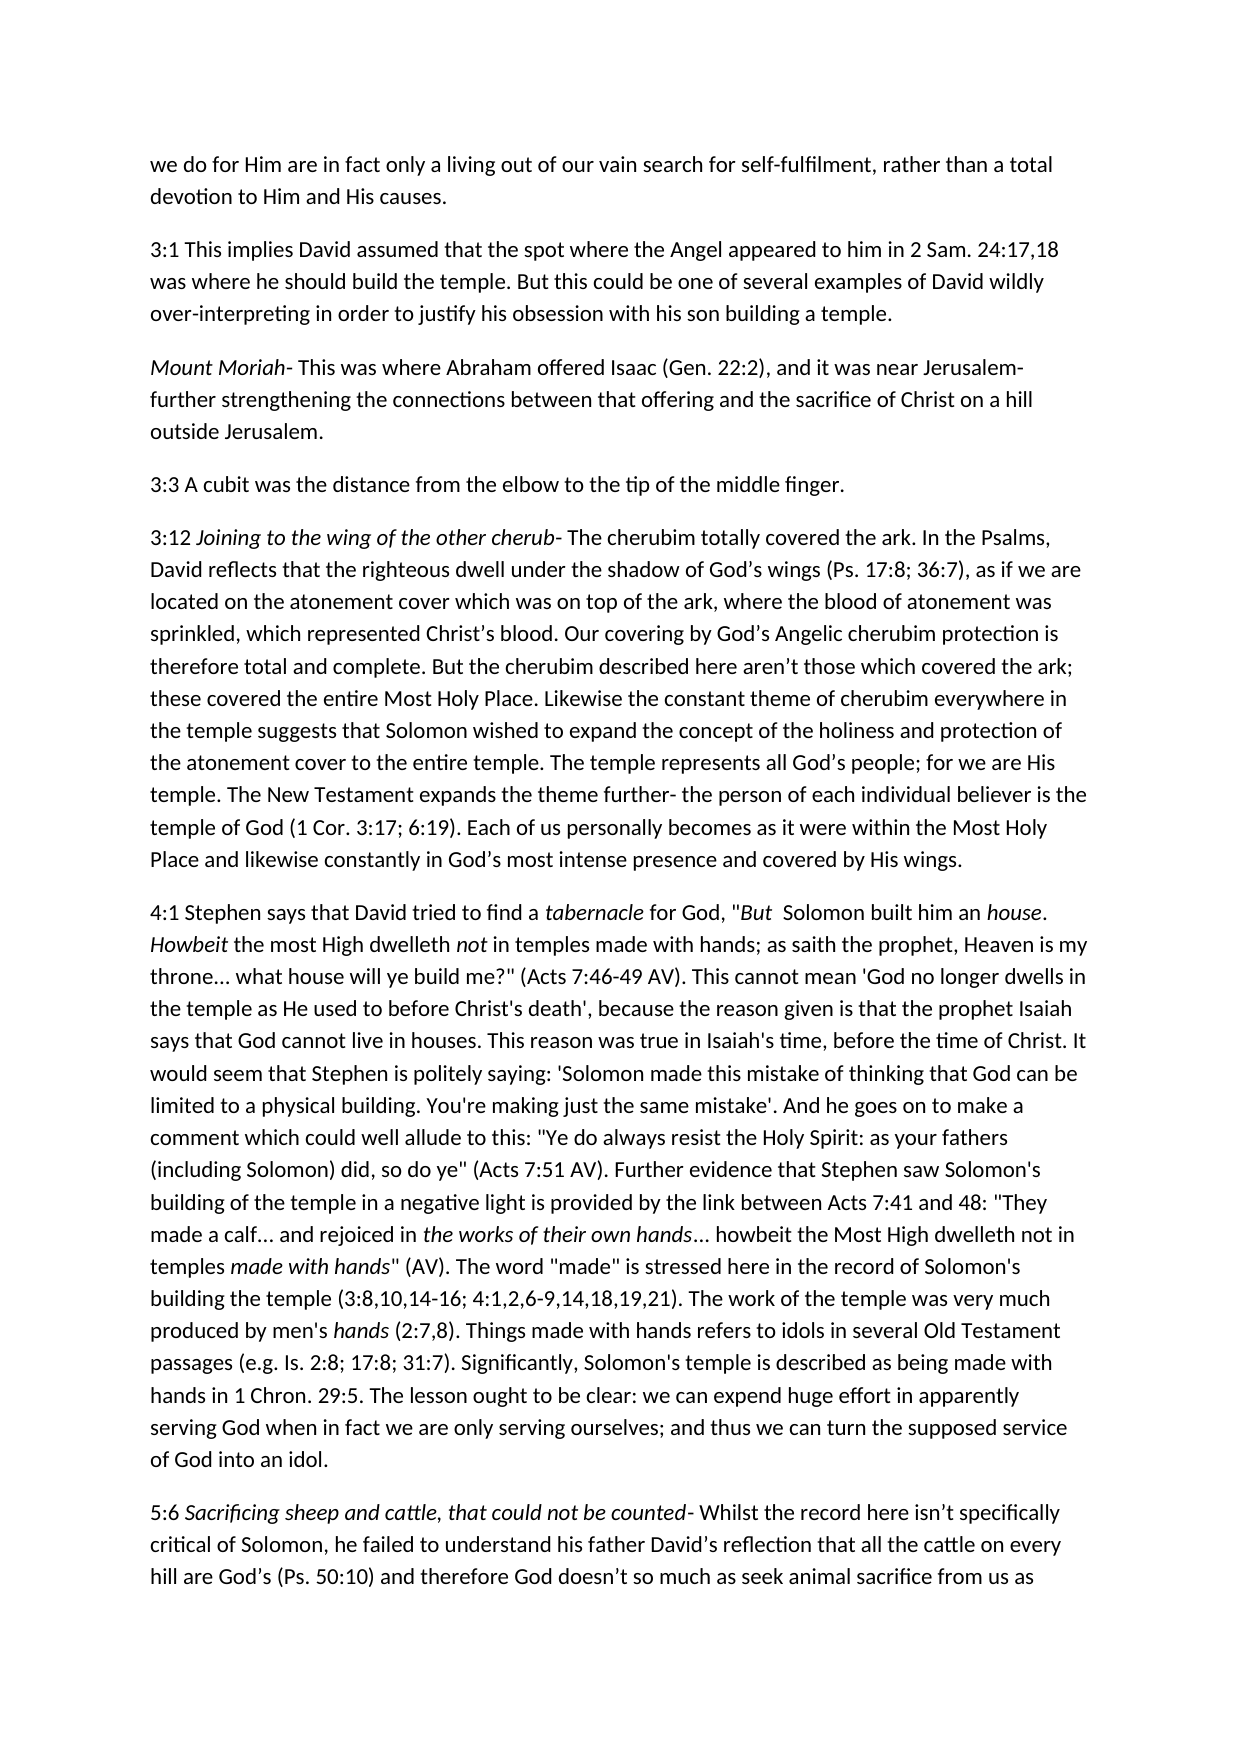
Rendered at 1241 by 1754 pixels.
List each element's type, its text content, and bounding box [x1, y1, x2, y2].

text 4:1 Stephen says that David tried to find a tabernacle for God, "But Solomon built him an house. Howbeit the most High dwelleth not in temples made with hands; as saith the prophet, Heaven is my throne... what house will ye build me?" (Acts 7:46-49 AV). This cannot mean 'God no longer dwells in the temple as He used to before Christ's death', because the reason given is that the prophet Isaiah says that God cannot live in houses. This reason was true in Isaiah's time, before the time of Christ. It would seem that Stephen is politely saying: 'Solomon made this mistake of thinking that God can be limited to a physical building. You're making just the same mistake'. And he goes on to make a comment which could well allude to this: "Ye do always resist the Holy Spirit: as your fathers (including Solomon) did, so do ye" (Acts 7:51 AV). Further evidence that Stephen saw Solomon's building of the temple in a negative light is provided by the link between Acts 7:41 and 48: "They made a calf... and rejoiced in the works of their own hands... howbeit the Most High dwelleth not in temples made with hands" (AV). The word "made" is stressed here in the record of Solomon's building the temple (3:8,10,14-16; 4:1,2,6-9,14,18,19,21). The work of the temple was very much produced by men's hands (2:7,8). Things made with hands refers to idols in several Old Testament passages (e.g. Is. 2:8; 17:8; 31:7). Significantly, Solomon's temple is described as being made with hands in 1 Chron. 29:5. The lesson ought to be clear: we can expend huge effort in apparently serving God when in fact we are only serving ourselves; and thus we can turn the supposed service of God into an idol. [150, 898, 1090, 1473]
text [150, 1498, 1090, 1591]
text 3:12 Joining to the wing of the other cherub- The cherubim totally covered the ark. In the Psalms, David reflects that the righteous dwell under the shadow of God’s wings (Ps. 17:8; 36:7), as if we are located on the atonement cover which was on top of the ark, where the blood of atonement was sprinkled, which represented Christ’s blood. Our covering by God’s Angelic cherubim protection is therefore total and complete. But the cherubim described here aren’t those which covered the ark; these covered the entire Most Holy Place. Likewise the constant theme of cherubim everywhere in the temple suggests that Solomon wished to expand the concept of the holiness and protection of the atonement cover to the entire temple. The temple represents all God’s people; for we are His temple. The New Testament expands the theme further- the person of each individual believer is the temple of God (1 Cor. 3:17; 6:19). Each of us personally becomes as it were within the Most Holy Place and likewise constantly in God’s most intense presence and covered by His wings. [150, 523, 1090, 873]
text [150, 150, 1090, 210]
text 3:1 This implies David assumed that the spot where the Angel appeared to him in 2 Sam. 24:17,18 was where he should build the temple. But this could be one of several examples of David wildly over-interpreting in order to justify his obsession with his son building a temple. [150, 235, 1090, 328]
text Mount Moriah- This was where Abraham offered Isaac (Gen. 22:2), and it was near Jerusalem- further strengthening the connections between that offering and the sacrifice of Christ on a hill outside Jerusalem. [150, 353, 1090, 445]
text 3:3 A cubit was the distance from the elbow to the tip of the middle finger. [150, 470, 1090, 498]
